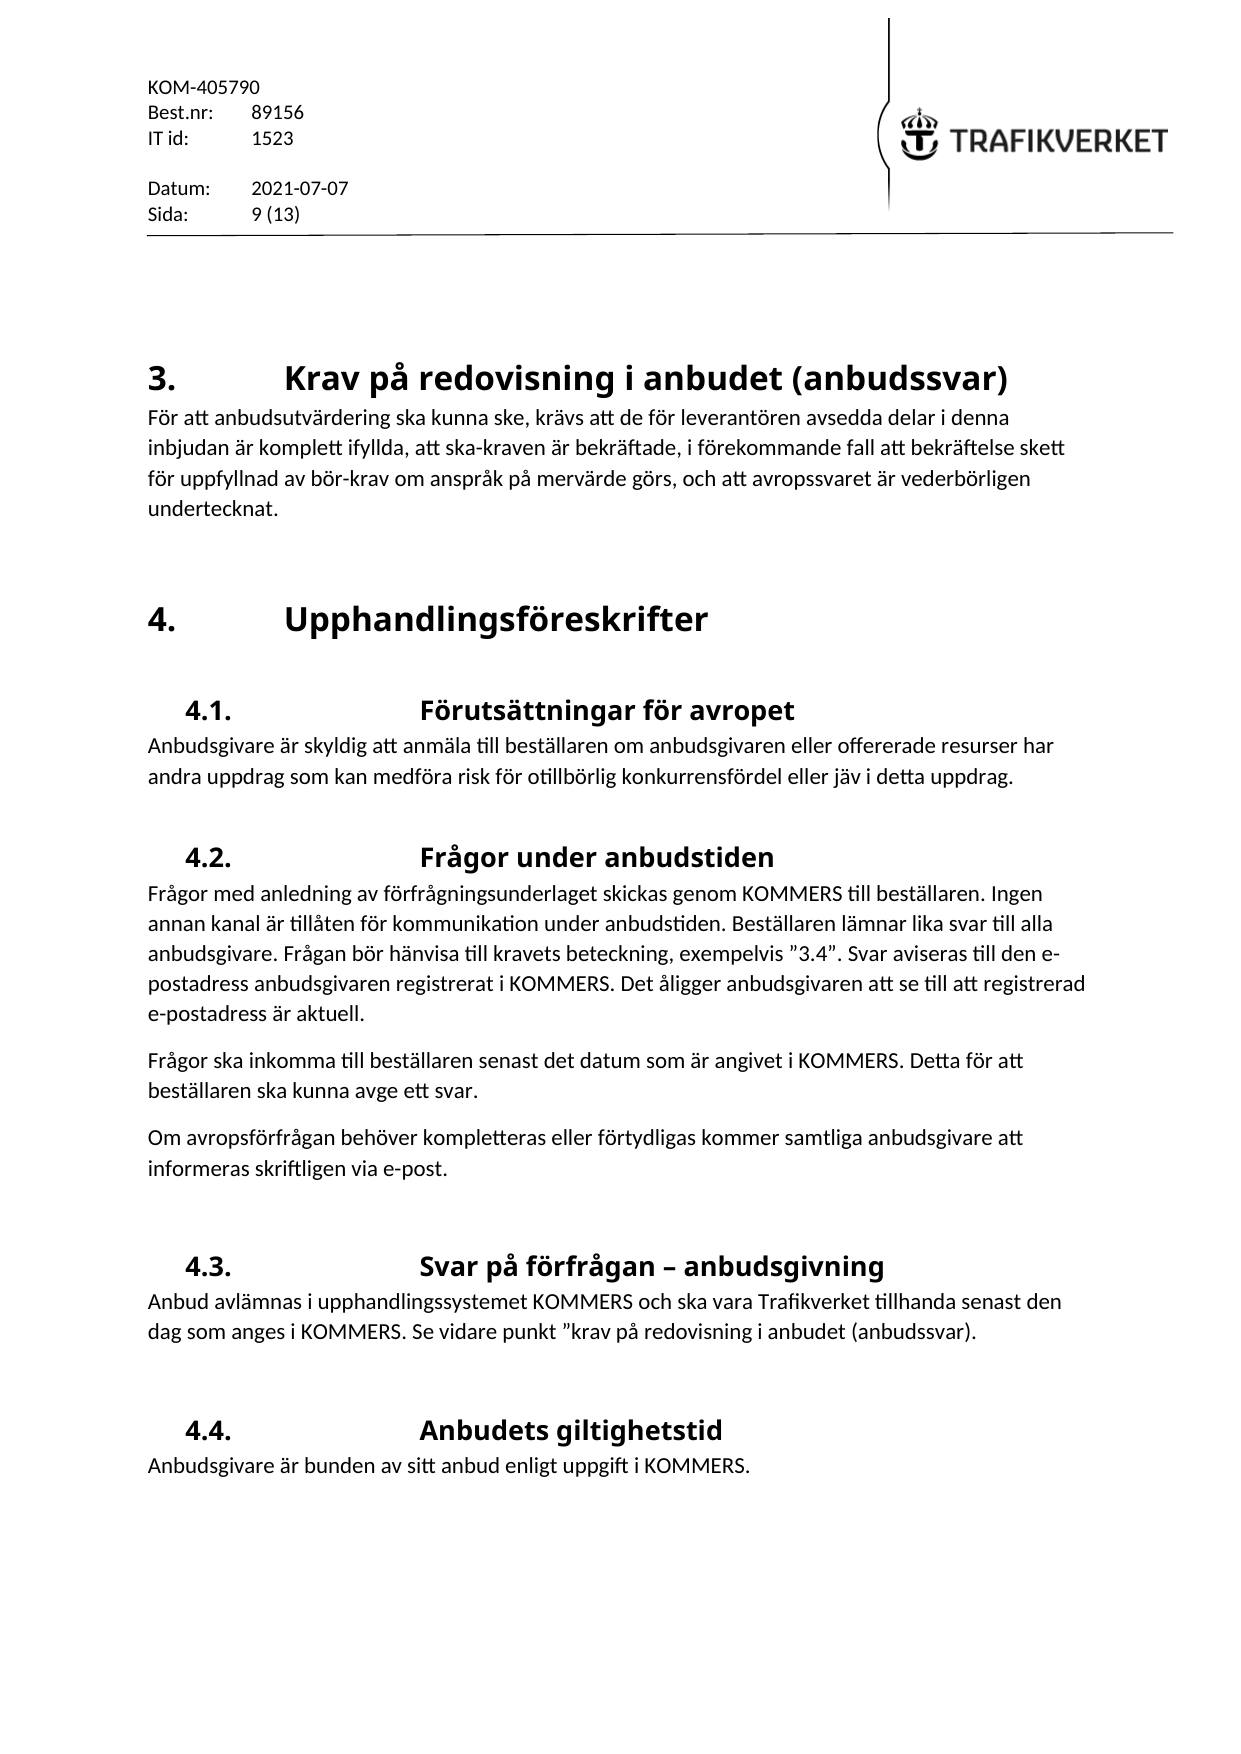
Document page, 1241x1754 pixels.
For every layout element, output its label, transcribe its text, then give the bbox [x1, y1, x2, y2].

text Frågor med anledning av förfrågningsunderlaget skickas genom KOMMERS till beställaren. Ingen annan kanal är tillåten för kommunikation under anbudstiden. Beställaren lämnar lika svar till alla anbudsgivare. Frågan bör hänvisa till kravets beteckning, exempelvis ”3.4”. Svar aviseras till den e-postadress anbudsgivaren registrerat i KOMMERS. Det åligger anbudsgivaren att se till att registrerad e-postadress är aktuell. [148, 879, 1092, 1028]
text Anbud avlämnas i upphandlingssystemet KOMMERS och ska vara Trafikverket tillhanda senast den dag som anges i KOMMERS. Se vidare punkt ”krav på redovisning i anbudet (anbudssvar). [148, 1287, 1092, 1346]
picture [877, 18, 1168, 212]
text Anbudsgivare är skyldig att anmäla till beställaren om anbudsgivaren eller offererade resurser har andra uppdrag som kan medföra risk för otillbörlig konkurrensfördel eller jäv i detta uppdrag. [148, 732, 1092, 820]
text Om avropsförfrågan behöver kompletteras eller förtydligas kommer samtliga anbudsgivare att informeras skriftligen via e-post. [148, 1123, 1092, 1182]
text Anbudsgivare är bunden av sitt anbud enligt uppgift i KOMMERS. [148, 1451, 1092, 1479]
text Frågor ska inkomma till beställaren senast det datum som är angivet i KOMMERS. Detta för att beställaren ska kunna avge ett svar. [148, 1046, 1092, 1105]
subtitle Frågor under anbudstiden [185, 839, 1092, 876]
subtitle Upphandlingsföreskrifter [148, 596, 1092, 641]
subtitle Anbudets giltighetstid [185, 1411, 1092, 1448]
subtitle Svar på förfrågan – anbudsgivning [185, 1247, 1092, 1284]
subtitle Förutsättningar för avropet [185, 692, 1092, 729]
subtitle Krav på redovisning i anbudet (anbudssvar) [148, 354, 1092, 400]
text För att anbudsutvärdering ska kunna ske, krävs att de för leverantören avsedda delar i denna inbjudan är komplett ifyllda, att ska-kraven är bekräftade, i förekommande fall att bekräftelse skett för uppfyllnad av bör-krav om anspråk på mervärde görs, och att avropssvaret är vederbörligen undertecknat. [148, 403, 1092, 522]
